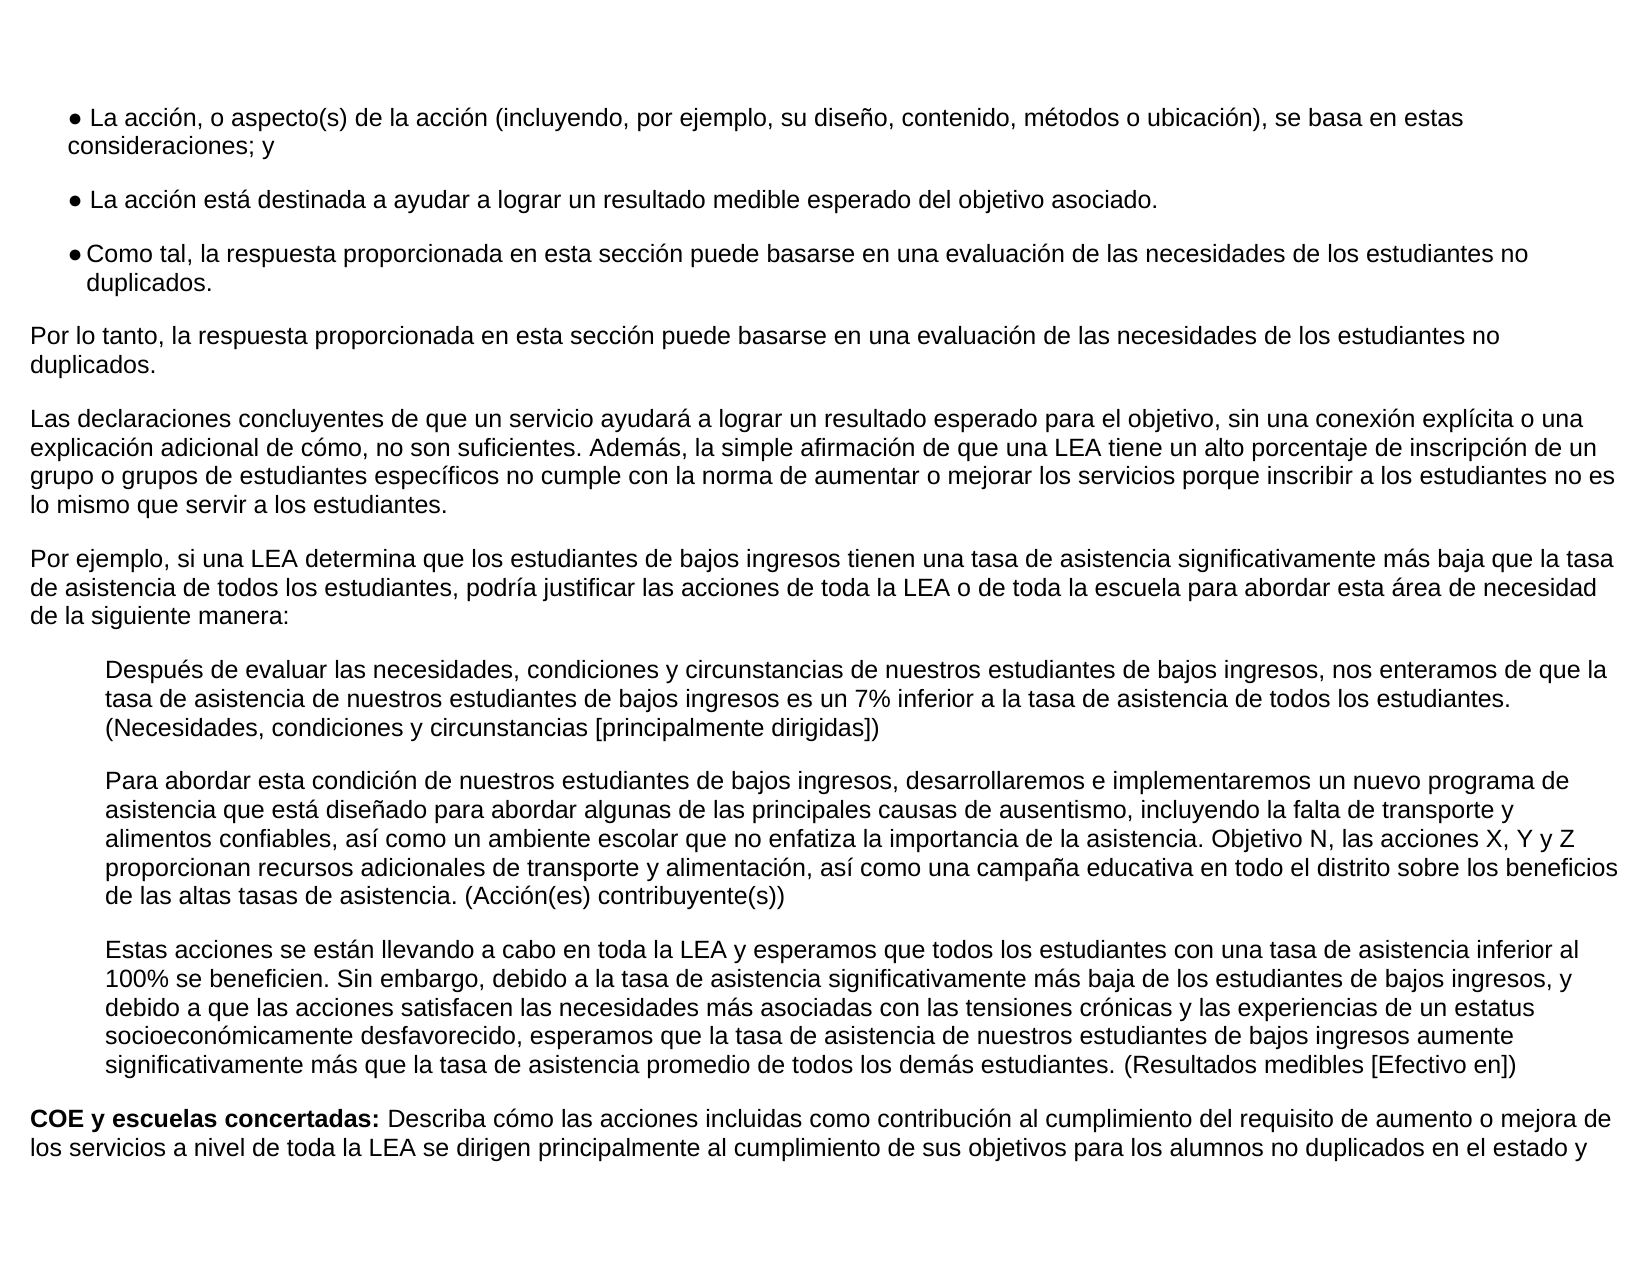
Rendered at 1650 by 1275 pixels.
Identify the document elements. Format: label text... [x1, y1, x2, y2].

text ● La acción está destinada a ayudar a lograr un resultado medible esperado del objetivo asociado. [67, 185, 1620, 214]
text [30, 1104, 1620, 1161]
text Por lo tanto, la respuesta proporcionada en esta sección puede basarse en una evaluación de las necesidades de los estudiantes no duplicados. [30, 321, 1620, 379]
text Para abordar esta condición de nuestros estudiantes de bajos ingresos, desarrollaremos e implementaremos un nuevo programa de asistencia que está diseñado para abordar algunas de las principales causas de ausentismo, incluyendo la falta de transporte y alimentos confiables, así como un ambiente escolar que no enfatiza la importancia de la asistencia. Objetivo N, las acciones X, Y y Z proporcionan recursos adicionales de transporte y alimentación, así como una campaña educativa en todo el distrito sobre los beneficios de las altas tasas de asistencia. (Acción(es) contribuyente(s)) [105, 766, 1620, 910]
text ● La acción, o aspecto(s) de la acción (incluyendo, por ejemplo, su diseño, contenido, métodos o ubicación), se basa en estas consideraciones; y [67, 102, 1620, 160]
text Por ejemplo, si una LEA determina que los estudiantes de bajos ingresos tienen una tasa de asistencia significativamente más baja que la tasa de asistencia de todos los estudiantes, podría justificar las acciones de toda la LEA o de toda la escuela para abordar esta área de necesidad de la siguiente manera: [30, 544, 1620, 630]
text Después de evaluar las necesidades, condiciones y circunstancias de nuestros estudiantes de bajos ingresos, nos enteramos de que la tasa de asistencia de nuestros estudiantes de bajos ingresos es un 7% inferior a la tasa de asistencia de todos los estudiantes. (Necesidades, condiciones y circunstancias [principalmente dirigidas]) [105, 655, 1620, 741]
text Estas acciones se están llevando a cabo en toda la LEA y esperamos que todos los estudiantes con una tasa de asistencia inferior al 100% se beneficien. Sin embargo, debido a la tasa de asistencia significativamente más baja de los estudiantes de bajos ingresos, y debido a que las acciones satisfacen las necesidades más asociadas con las tensiones crónicas y las experiencias de un estatus socioeconómicamente desfavorecido, esperamos que la tasa de asistencia de nuestros estudiantes de bajos ingresos aumente significativamente más que la tasa de asistencia promedio de todos los demás estudiantes. (Resultados medibles [Efectivo en]) [105, 935, 1620, 1079]
text Las declaraciones concluyentes de que un servicio ayudará a lograr un resultado esperado para el objetivo, sin una conexión explícita o una explicación adicional de cómo, no son suficientes. Además, la simple afirmación de que una LEA tiene un alto porcentaje de inscripción de un grupo o grupos de estudiantes específicos no cumple con la norma de aumentar o mejorar los servicios porque inscribir a los estudiantes no es lo mismo que servir a los estudiantes. [30, 404, 1620, 519]
list Como tal, la respuesta proporcionada en esta sección puede basarse en una evaluación de las necesidades de los estudiantes no duplicados. [67, 239, 1620, 296]
